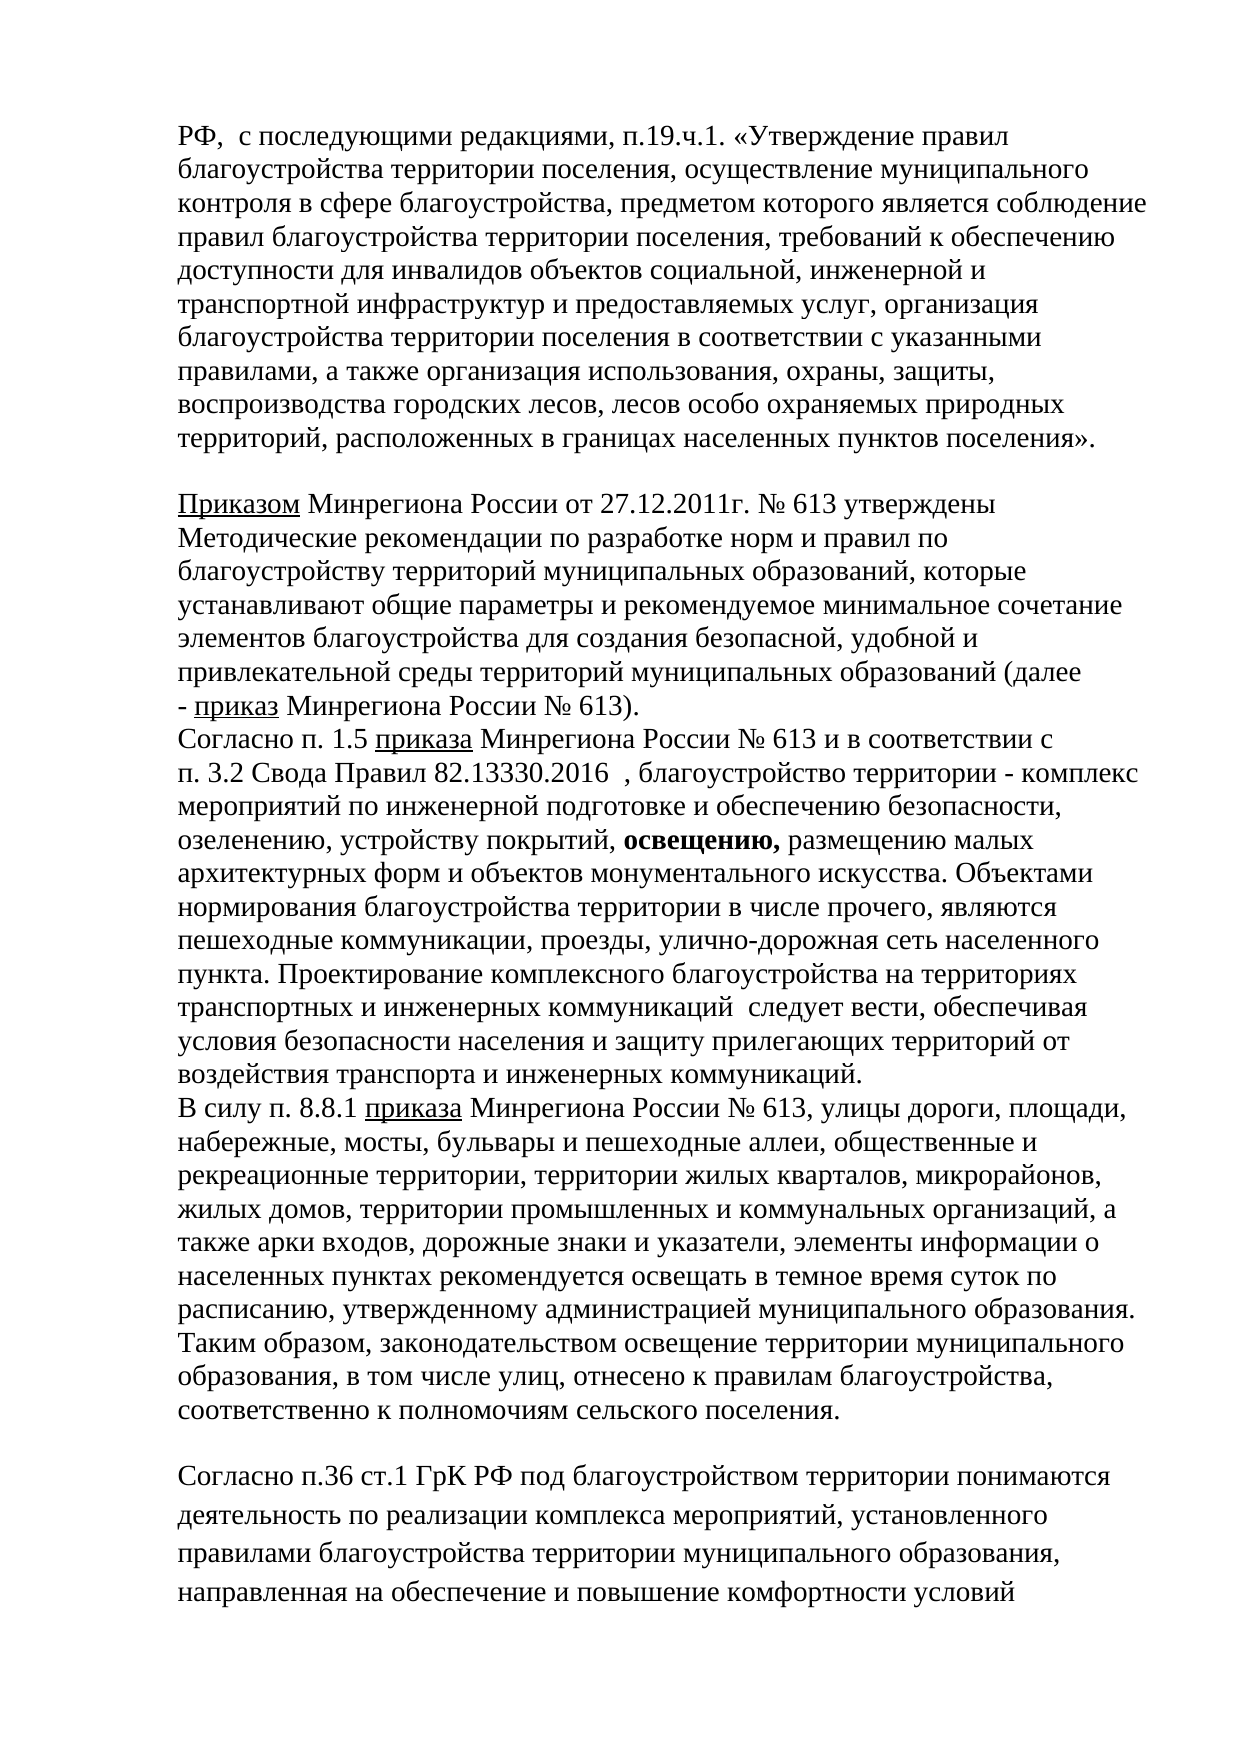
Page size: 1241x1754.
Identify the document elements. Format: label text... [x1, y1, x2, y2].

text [177, 1458, 1152, 1608]
text В силу п. 8.8.1 приказа Минрегиона России № 613, улицы дороги, площади, набережные, мосты, бульвары и пешеходные аллеи, общественные и рекреационные территории, территории жилых кварталов, микрорайонов, жилых домов, территории промышленных и коммунальных организаций, а также арки входов, дорожные знаки и указатели, элементы информации о населенных пунктах рекомендуется освещать в темное время суток по расписанию, утвержденному администрацией муниципального образования. [177, 1090, 1152, 1325]
text Таким образом, законодательством освещение территории муниципального образования, в том числе улиц, отнесено к правилам благоустройства, соответственно к полномочиям сельского поселения. [177, 1325, 1152, 1426]
text Приказом Минрегиона России от 27.12.2011г. № 613 утверждены Методические рекомендации по разработке норм и правил по благоустройству территорий муниципальных образований, которые устанавливают общие параметры и рекомендуемое минимальное сочетание элементов благоустройства для создания безопасной, удобной и привлекательной среды территорий муниципальных образований (далее - приказ Минрегиона России № 613). [177, 486, 1152, 721]
text Согласно п. 1.5 приказа Минрегиона России № 613 и в соответствии с п. 3.2 Свода Правил 82.13330.2016 , благоустройство территории - комплекс мероприятий по инженерной подготовке и обеспечению безопасности, озеленению, устройству покрытий, освещению, размещению малых архитектурных форм и объектов монументального искусства. Объектами нормирования благоустройства территории в числе прочего, являются пешеходные коммуникации, проезды, улично-дорожная сеть населенного пункта. Проектирование комплексного благоустройства на территориях транспортных и инженерных коммуникаций следует вести, обеспечивая условия безопасности населения и защиту прилегающих территорий от воздействия транспорта и инженерных коммуникаций. [177, 721, 1152, 1090]
